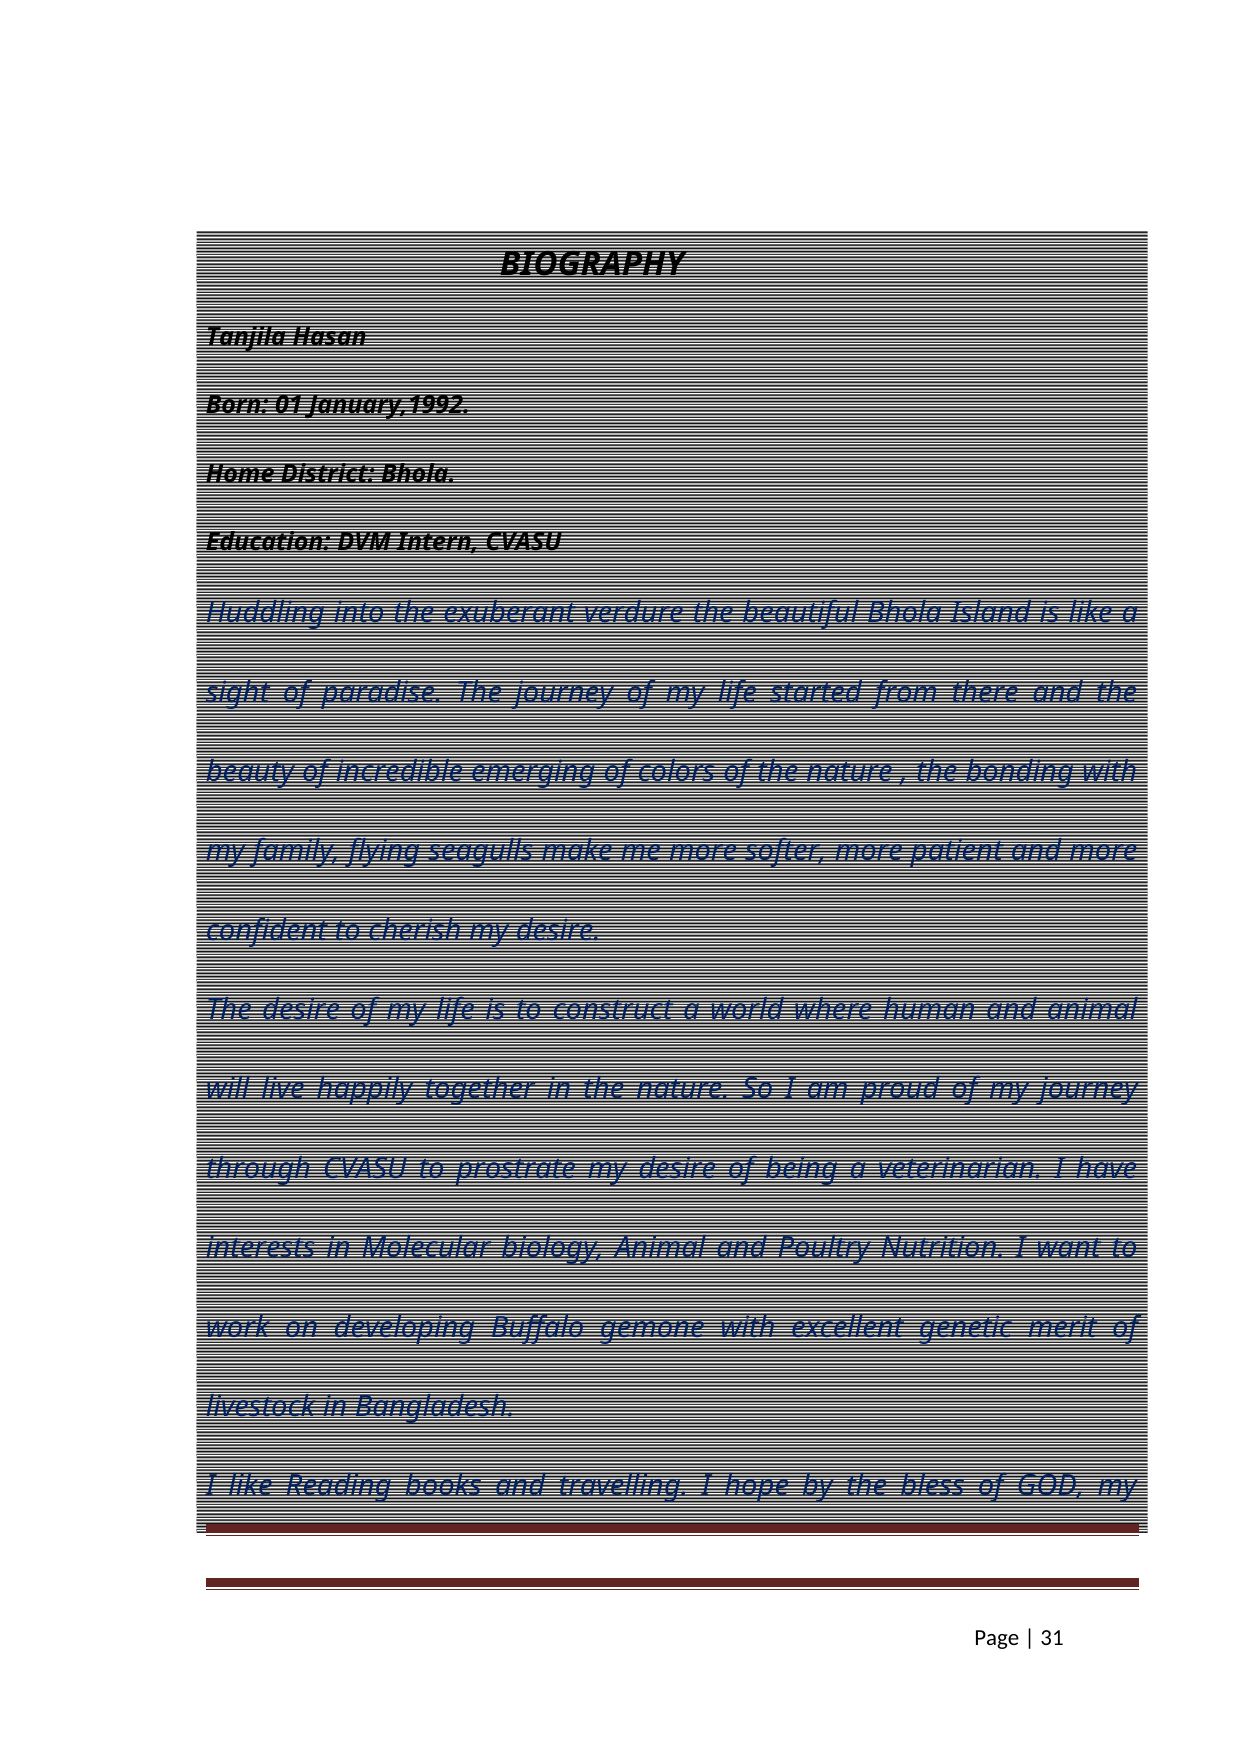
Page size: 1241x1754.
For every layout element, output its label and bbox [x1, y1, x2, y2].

picture [196, 230, 1148, 1533]
